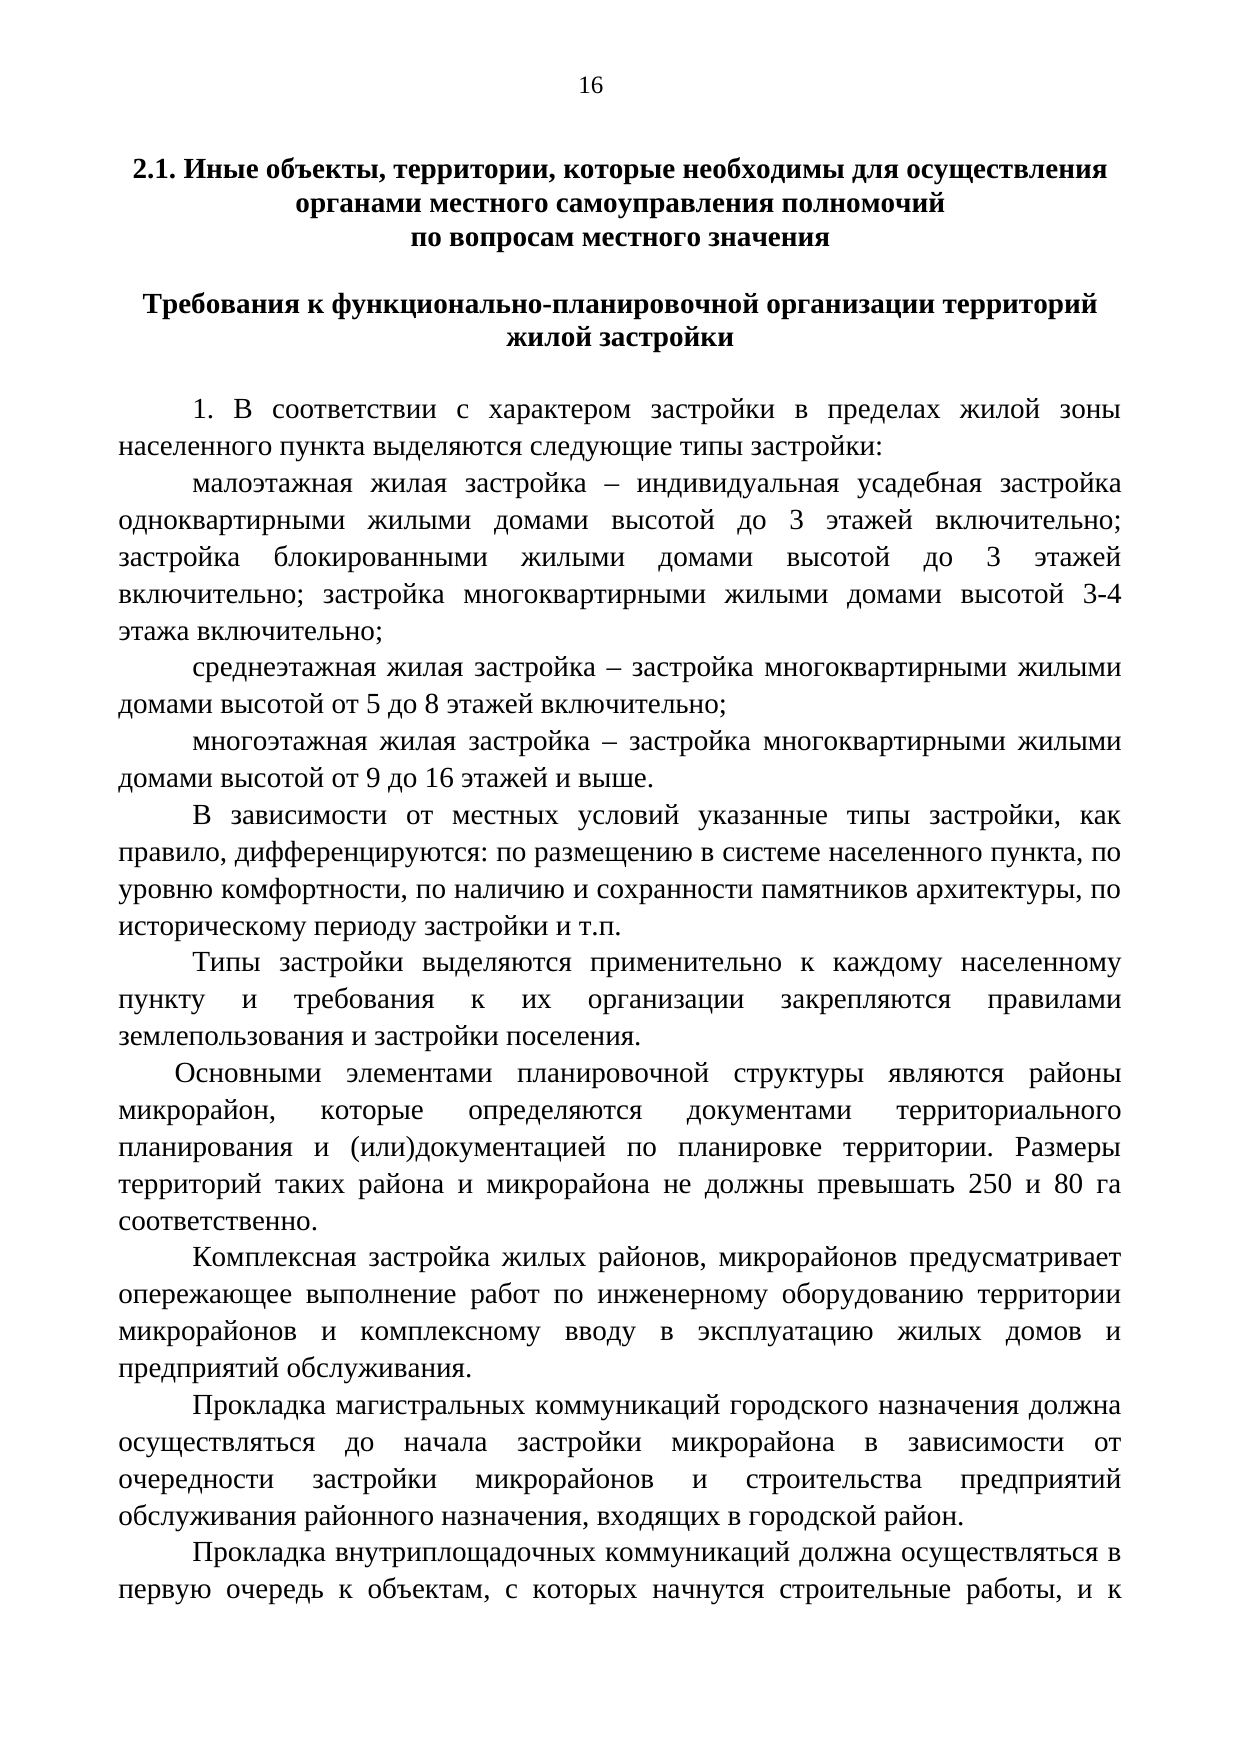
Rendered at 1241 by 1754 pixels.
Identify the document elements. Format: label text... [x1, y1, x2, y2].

text В зависимости от местных условий указанные типы застройки, как правило, дифференцируются: по размещению в системе населенного пункта, по уровню комфортности, по наличию и сохранности памятников архитектуры, по историческому периоду застройки и т.п. [118, 797, 1122, 941]
text 2.1. Иные объекты, территории, которые необходимы для осуществления органами местного самоуправления полномочий [118, 152, 1122, 219]
text Прокладка магистральных коммуникаций городского назначения должна осуществляться до начала застройки микрорайона в зависимости от очередности застройки микрорайонов и строительства предприятий обслуживания районного назначения, входящих в городской район. [118, 1387, 1122, 1531]
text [118, 1534, 1122, 1605]
text Основными элементами планировочной структуры являются районы микрорайон, которые определяются документами территориального планирования и (или)документацией по планировке территории. Размеры территорий таких района и микрорайона не должны превышать 250 и 80 га соответственно. [118, 1055, 1122, 1236]
text многоэтажная жилая застройка – застройка многоквартирными жилыми домами высотой от 9 до 16 этажей и выше. [118, 723, 1122, 794]
text по вопросам местного значения [118, 219, 1122, 252]
text Требования к функционально-планировочной организации территорий жилой застройки [118, 286, 1122, 353]
text малоэтажная жилая застройка – индивидуальная усадебная застройка одноквартирными жилыми домами высотой до 3 этажей включительно; застройка блокированными жилыми домами высотой до 3 этажей включительно; застройка многоквартирными жилыми домами высотой 3-4 этажа включительно; [118, 465, 1122, 646]
text Комплексная застройка жилых районов, микрорайонов предусматривает опережающее выполнение работ по инженерному оборудованию территории микрорайонов и комплексному вводу в эксплуатацию жилых домов и предприятий обслуживания. [118, 1239, 1122, 1384]
text среднеэтажная жилая застройка – застройка многоквартирными жилыми домами высотой от 5 до 8 этажей включительно; [118, 649, 1122, 720]
text 1. В соответствии с характером застройки в пределах жилой зоны населенного пункта выделяются следующие типы застройки: [118, 391, 1122, 462]
text Типы застройки выделяются применительно к каждому населенному пункту и требования к их организации закрепляются правилами землепользования и застройки поселения. [118, 944, 1122, 1052]
